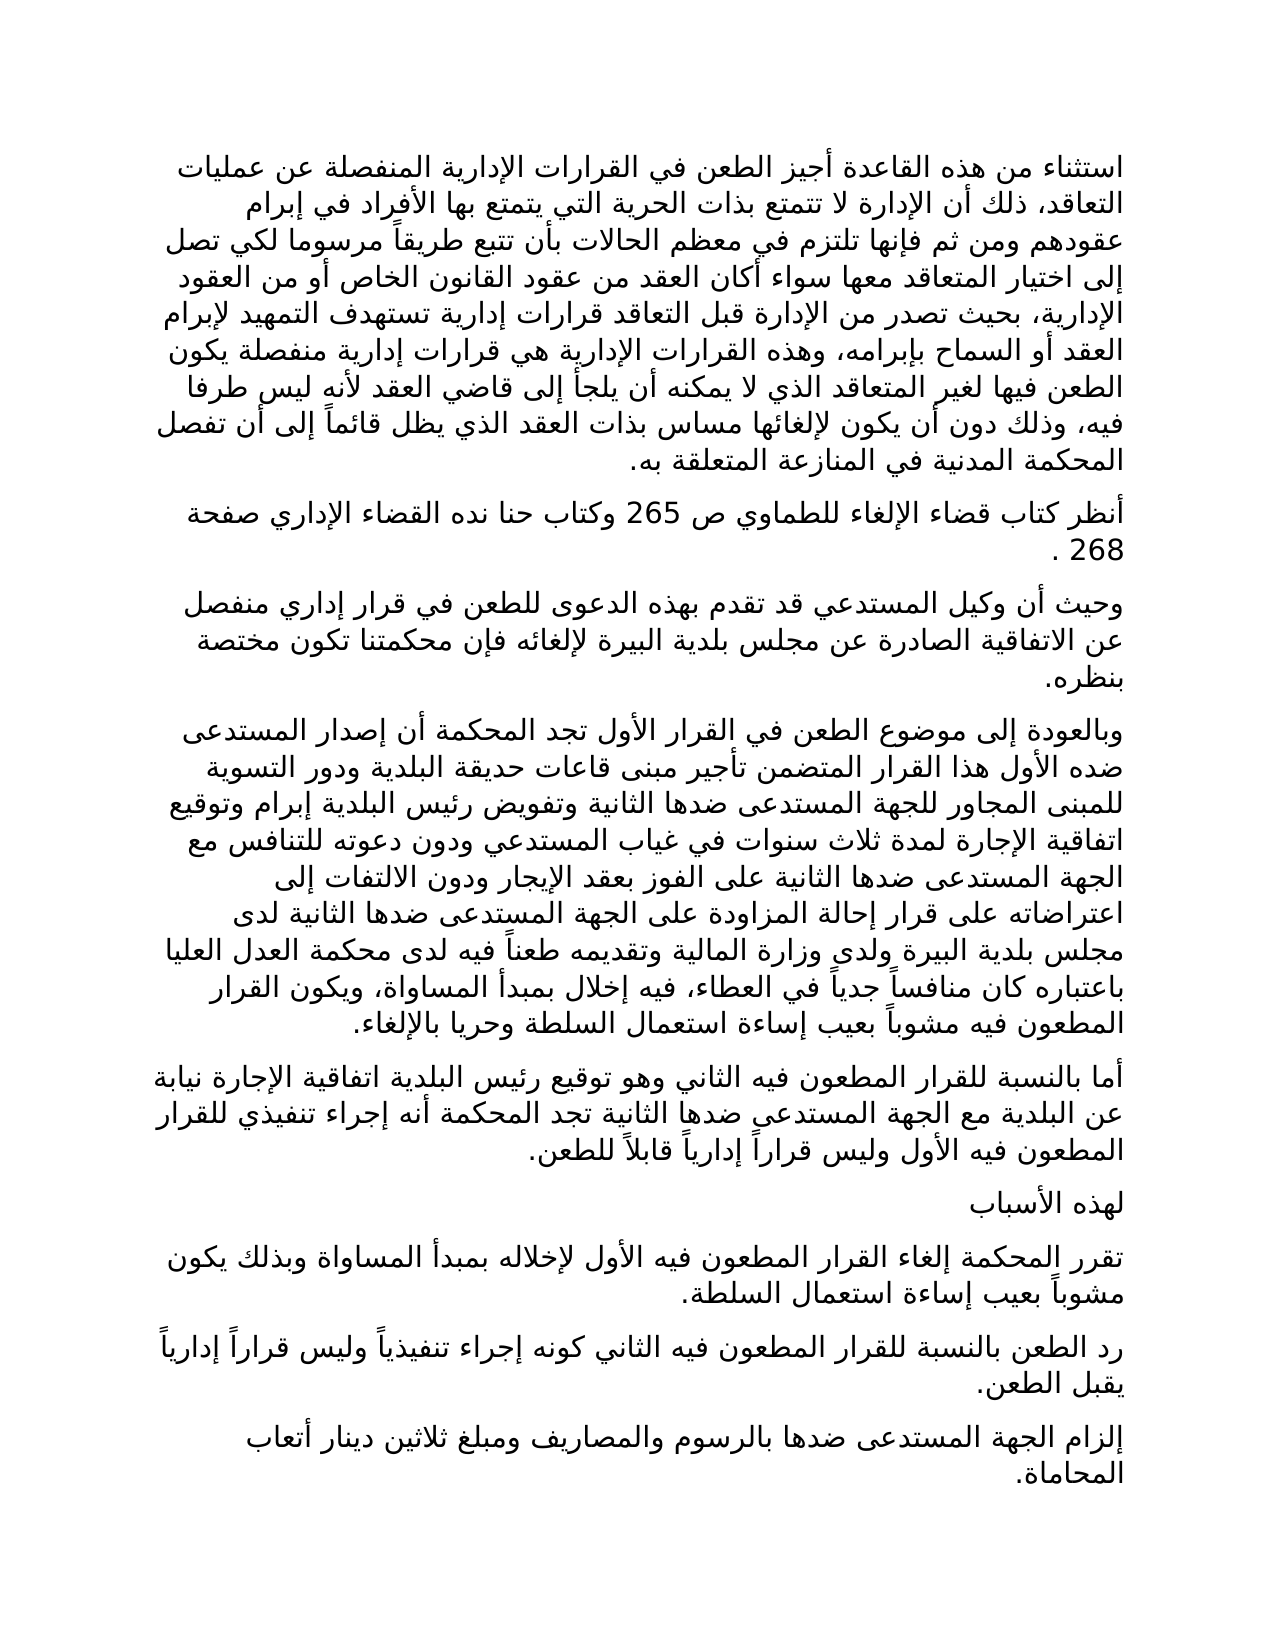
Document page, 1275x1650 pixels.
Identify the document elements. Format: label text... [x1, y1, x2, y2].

text وبالعودة إلى موضوع الطعن في القرار الأول تجد المحكمة أن إصدار المستدعى ضده الأول هذا القرار المتضمن تأجير مبنى قاعات حديقة البلدية ودور التسوية للمبنى المجاور للجهة المستدعى ضدها الثانية وتفويض رئيس البلدية إبرام وتوقيع اتفاقية الإجارة لمدة ثلاث سنوات في غياب المستدعي ودون دعوته للتنافس مع الجهة المستدعى ضدها الثانية على الفوز بعقد الإيجار ودون الالتفات إلى اعتراضاته على قرار إحالة المزاودة على الجهة المستدعى ضدها الثانية لدى مجلس بلدية البيرة ولدى وزارة المالية وتقديمه طعناً فيه لدى محكمة العدل العليا باعتباره كان منافساً جدياً في العطاء، فيه إخلال بمبدأ المساواة، ويكون القرار المطعون فيه مشوباً بعيب إساءة استعمال السلطة وحريا بالإلغاء. [150, 713, 1125, 1041]
text أنظر كتاب قضاء الإلغاء للطماوي ص 265 وكتاب حنا نده القضاء الإداري صفحة 268 . [150, 497, 1125, 567]
text تقرر المحكمة إلغاء القرار المطعون فيه الأول لإخلاله بمبدأ المساواة وبذلك يكون مشوباً بعيب إساءة استعمال السلطة. [150, 1240, 1125, 1311]
text لهذه الأسباب [150, 1187, 1125, 1221]
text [150, 150, 1125, 477]
text أما بالنسبة للقرار المطعون فيه الثاني وهو توقيع رئيس البلدية اتفاقية الإجارة نيابة عن البلدية مع الجهة المستدعى ضدها الثانية تجد المحكمة أنه إجراء تنفيذي للقرار المطعون فيه الأول وليس قراراً إدارياً قابلاً للطعن. [150, 1060, 1125, 1167]
text وحيث أن وكيل المستدعي قد تقدم بهذه الدعوى للطعن في قرار إداري منفصل عن الاتفاقية الصادرة عن مجلس بلدية البيرة لإلغائه فإن محكمتنا تكون مختصة بنظره. [150, 587, 1125, 694]
text رد الطعن بالنسبة للقرار المطعون فيه الثاني كونه إجراء تنفيذياً وليس قراراً إدارياً يقبل الطعن. [150, 1330, 1125, 1401]
text إلزام الجهة المستدعى ضدها بالرسوم والمصاريف ومبلغ ثلاثين دينار أتعاب المحاماة. [150, 1420, 1125, 1491]
